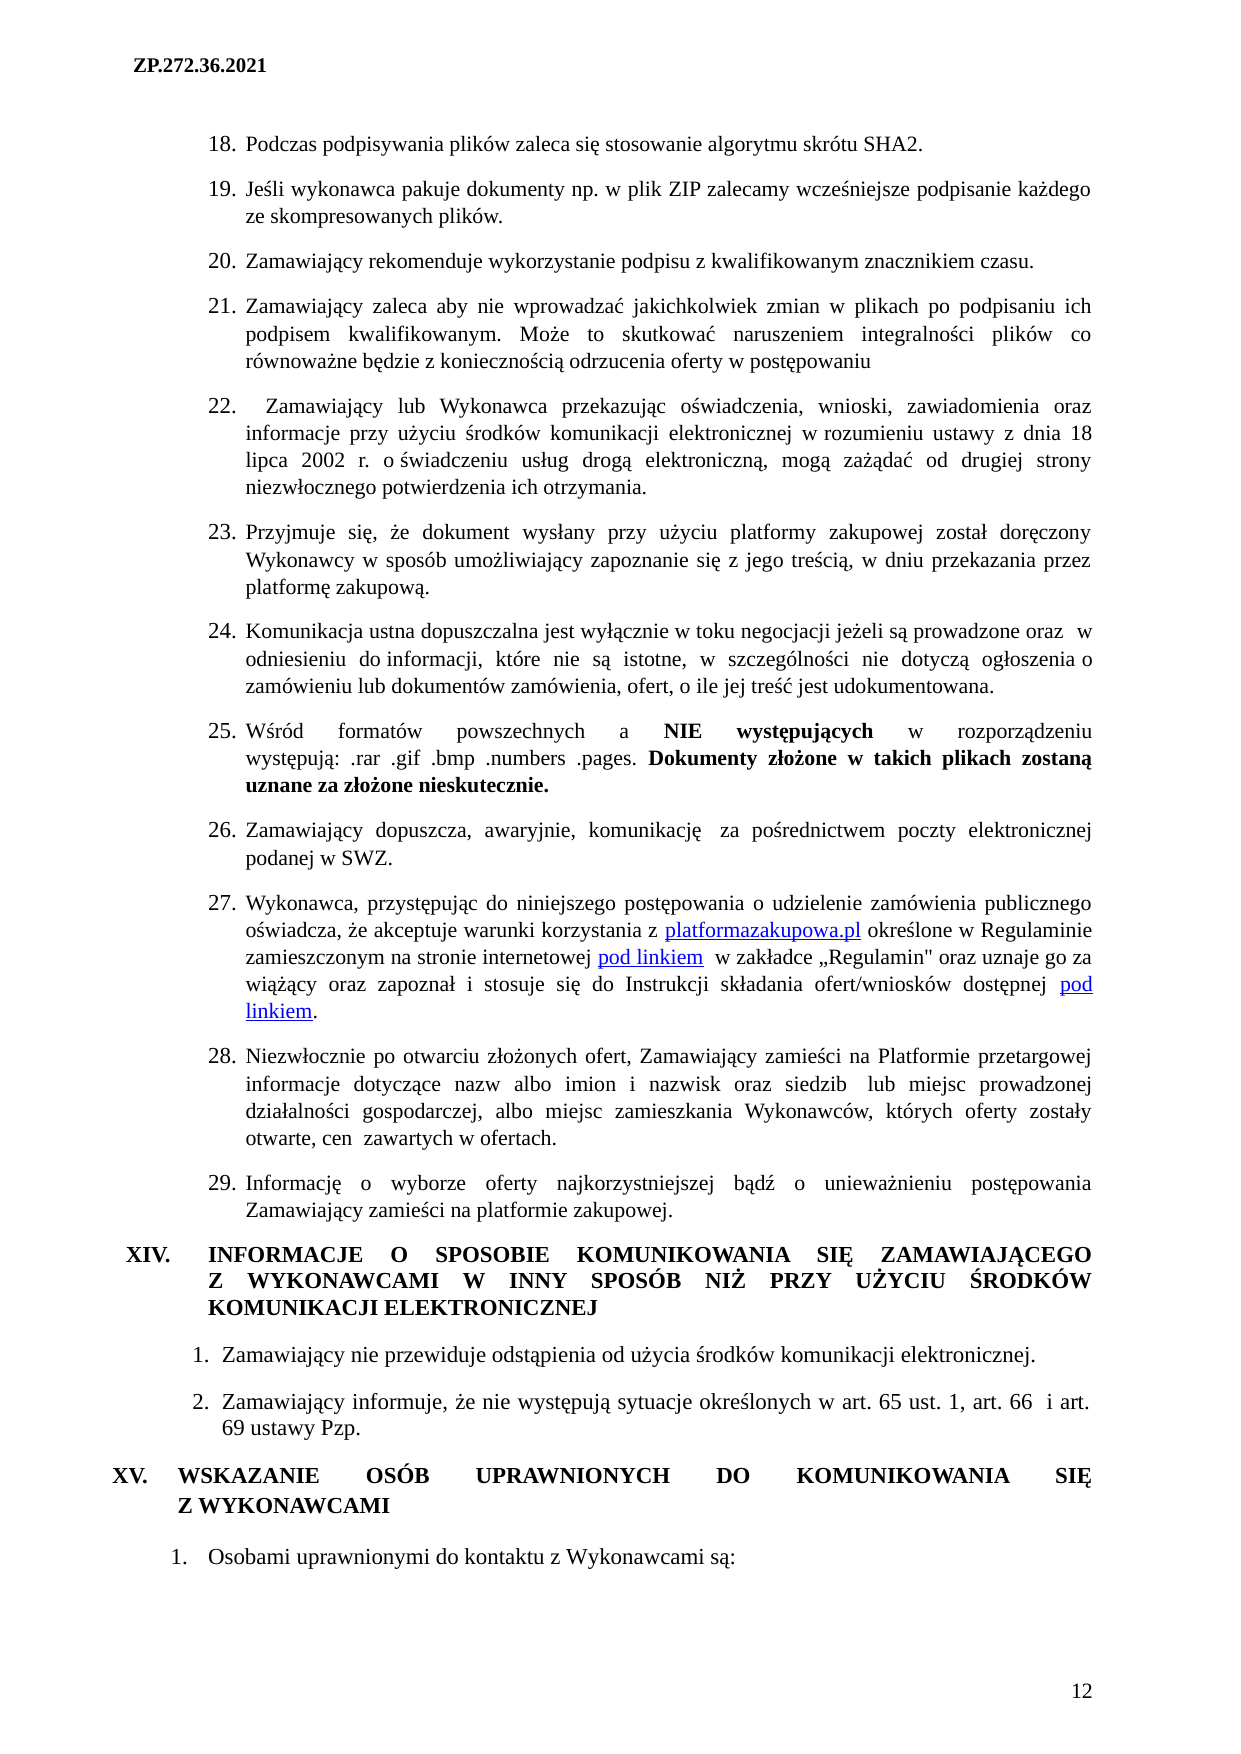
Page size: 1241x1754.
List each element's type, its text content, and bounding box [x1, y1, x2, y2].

list Zamawiający informuje, że nie występują sytuacje określonych w art. 65 ust. 1, art. 66 i art. 69 ustawy Pzp. [192, 1388, 1092, 1441]
list Osobami uprawnionymi do kontaktu z Wykonawcami są: [170, 1543, 1092, 1569]
list Podczas podpisywania plików zaleca się stosowanie algorytmu skrótu SHA2. [208, 130, 1092, 156]
list Informację o wyborze oferty najkorzystniejszej bądź o unieważnieniu postępowania Zamawiający zamieści na platformie zakupowej. [208, 1169, 1092, 1222]
list Wykonawca, przystępując do niniejszego postępowania o udzielenie zamówienia publicznego oświadcza, że akceptuje warunki korzystania z platformazakupowa.pl określone w Regulaminie zamieszczonym na stronie internetowej pod linkiem w zakładce „Regulamin" oraz uznaje go za wiążący oraz zapoznał i stosuje się do Instrukcji składania ofert/wniosków dostępnej pod linkiem. [208, 888, 1092, 1024]
list WSKAZANIE OSÓB UPRAWNIONYCH DO KOMUNIKOWANIA SIĘ Z WYKONAWCAMI [148, 1462, 1092, 1518]
list INFORMACJE O SPOSOBIE KOMUNIKOWANIA SIĘ ZAMAWIAJĄCEGO Z WYKONAWCAMI W INNY SPOSÓB NIŻ PRZY UŻYCIU ŚRODKÓW KOMUNIKACJI ELEKTRONICZNEJ [170, 1241, 1092, 1320]
list Zamawiający nie przewiduje odstąpienia od użycia środków komunikacji elektronicznej. [192, 1341, 1092, 1367]
list Zamawiający zaleca aby nie wprowadzać jakichkolwiek zmian w plikach po podpisaniu ich podpisem kwalifikowanym. Może to skutkować naruszeniem integralności plików co równoważne będzie z koniecznością odrzucenia oferty w postępowaniu [208, 292, 1092, 373]
list Wśród formatów powszechnych a NIE występujących w rozporządzeniu występują: .rar .gif .bmp .numbers .pages. Dokumenty złożone w takich plikach zostaną uznane za złożone nieskutecznie. [208, 717, 1092, 798]
list Przyjmuje się, że dokument wysłany przy użyciu platformy zakupowej został doręczony Wykonawcy w sposób umożliwiający zapoznanie się z jego treścią, w dniu przekazania przez platformę zakupową. [208, 518, 1092, 599]
list Zamawiający rekomenduje wykorzystanie podpisu z kwalifikowanym znacznikiem czasu. [208, 247, 1092, 273]
list Niezwłocznie po otwarciu złożonych ofert, Zamawiający zamieści na Platformie przetargowej informacje dotyczące nazw albo imion i nazwisk oraz siedzib lub miejsc prowadzonej działalności gospodarczej, albo miejsc zamieszkania Wykonawców, których oferty zostały otwarte, cen zawartych w ofertach. [208, 1042, 1092, 1150]
list Komunikacja ustna dopuszczalna jest wyłącznie w toku negocjacji jeżeli są prowadzone oraz w odniesieniu do informacji, które nie są istotne, w szczególności nie dotyczą ogłoszenia o zamówieniu lub dokumentów zamówienia, ofert, o ile jej treść jest udokumentowana. [208, 618, 1092, 698]
list Zamawiający dopuszcza, awaryjnie, komunikację za pośrednictwem poczty elektronicznej podanej w SWZ. [208, 816, 1092, 870]
list Zamawiający lub Wykonawca przekazując oświadczenia, wnioski, zawiadomienia oraz informacje przy użyciu środków komunikacji elektronicznej w rozumieniu ustawy z dnia 18 lipca 2002 r. o świadczeniu usług drogą elektroniczną, mogą zażądać od drugiej strony niezwłocznego potwierdzenia ich otrzymania. [208, 392, 1092, 499]
list Jeśli wykonawca pakuje dokumenty np. w plik ZIP zalecamy wcześniejsze podpisanie każdego ze skompresowanych plików. [208, 175, 1092, 228]
